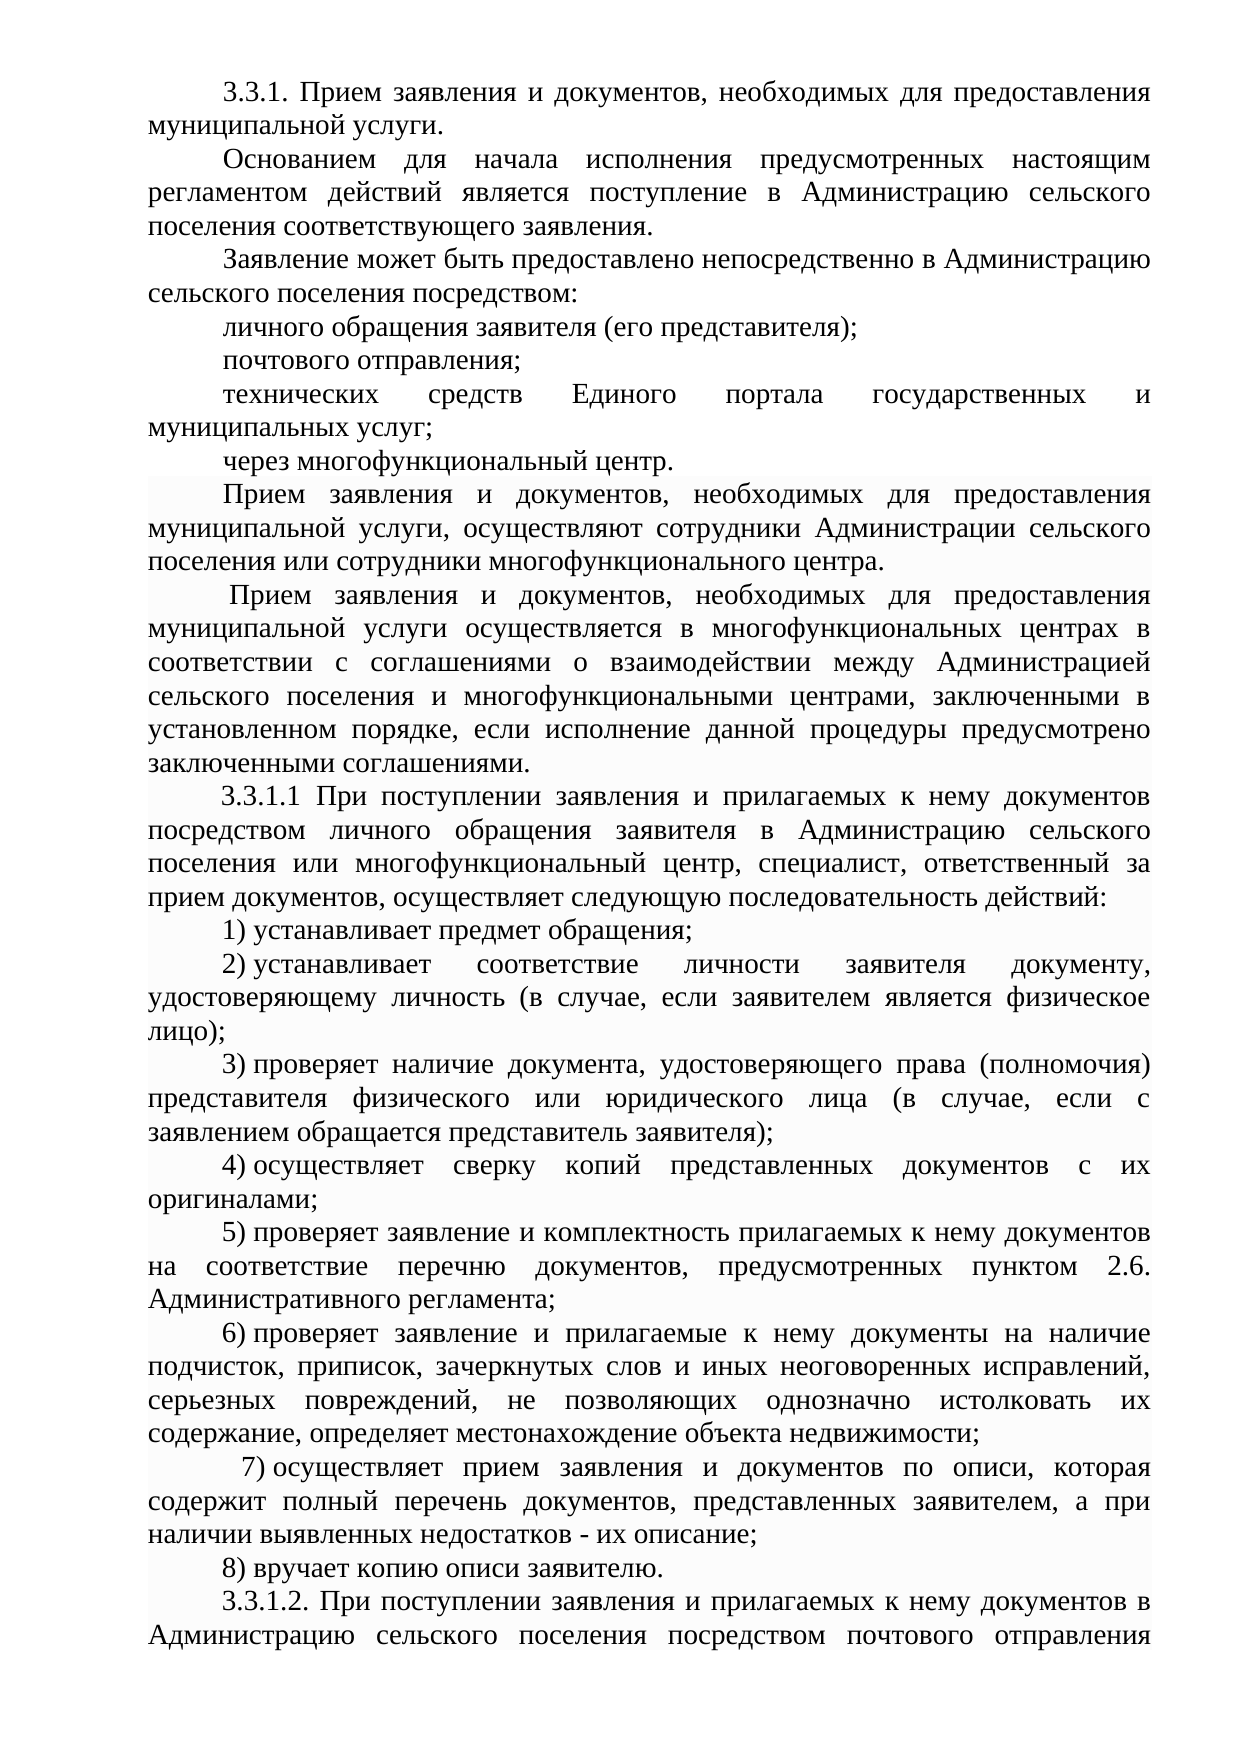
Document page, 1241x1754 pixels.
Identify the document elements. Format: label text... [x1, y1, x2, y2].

text 1) устанавливает предмет обращения; [148, 912, 1152, 946]
text Прием заявления и документов, необходимых для предоставления муниципальной услуги осуществляется в многофункциональных центрах в соответствии с соглашениями о взаимодействии между Администрацией сельского поселения и многофункциональными центрами, заключенными в установленном порядке, если исполнение данной процедуры предусмотрено заключенными соглашениями. [148, 577, 1152, 778]
text 2) устанавливает соответствие личности заявителя документу, удостоверяющему личность (в случае, если заявителем является физическое лицо); [148, 946, 1152, 1047]
text 3.3.1.1 При поступлении заявления и прилагаемых к нему документов посредством личного обращения заявителя в Администрацию сельского поселения или многофункциональный центр, специалист, ответственный за прием документов, осуществляет следующую последовательность действий: [148, 778, 1152, 912]
text почтового отправления; [148, 342, 1152, 376]
text Заявление может быть предоставлено непосредственно в Администрацию сельского поселения посредством: [148, 242, 1152, 309]
text технических средств Единого портала государственных и муниципальных услуг; [148, 376, 1152, 443]
text Основанием для начала исполнения предусмотренных настоящим регламентом действий является поступление в Администрацию сельского поселения соответствующего заявления. [148, 141, 1152, 242]
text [148, 1583, 1152, 1650]
text личного обращения заявителя (его представителя); [148, 309, 1152, 342]
text через многофункциональный центр. [148, 443, 1152, 476]
text 6) проверяет заявление и прилагаемые к нему документы на наличие подчисток, приписок, зачеркнутых слов и иных неоговоренных исправлений, серьезных повреждений, не позволяющих однозначно истолковать их содержание, определяет местонахождение объекта недвижимости; [148, 1315, 1152, 1449]
text 7) осуществляет прием заявления и документов по описи, которая содержит полный перечень документов, представленных заявителем, а при наличии выявленных недостатков - их описание; [148, 1449, 1152, 1550]
text 3.3.1. Прием заявления и документов, необходимых для предоставления муниципальной услуги. [148, 74, 1152, 141]
text 8) вручает копию описи заявителю. [148, 1550, 1152, 1583]
text 3) проверяет наличие документа, удостоверяющего права (полномочия) представителя физического или юридического лица (в случае, если с заявлением обращается представитель заявителя); [148, 1047, 1152, 1147]
text 4) осуществляет сверку копий представленных документов с их оригиналами; [148, 1147, 1152, 1214]
text 5) проверяет заявление и комплектность прилагаемых к нему документов на соответствие перечню документов, предусмотренных пунктом 2.6. Административного регламента; [148, 1214, 1152, 1315]
text Прием заявления и документов, необходимых для предоставления муниципальной услуги, осуществляют сотрудники Администрации сельского поселения или сотрудники многофункционального центра. [148, 476, 1152, 577]
